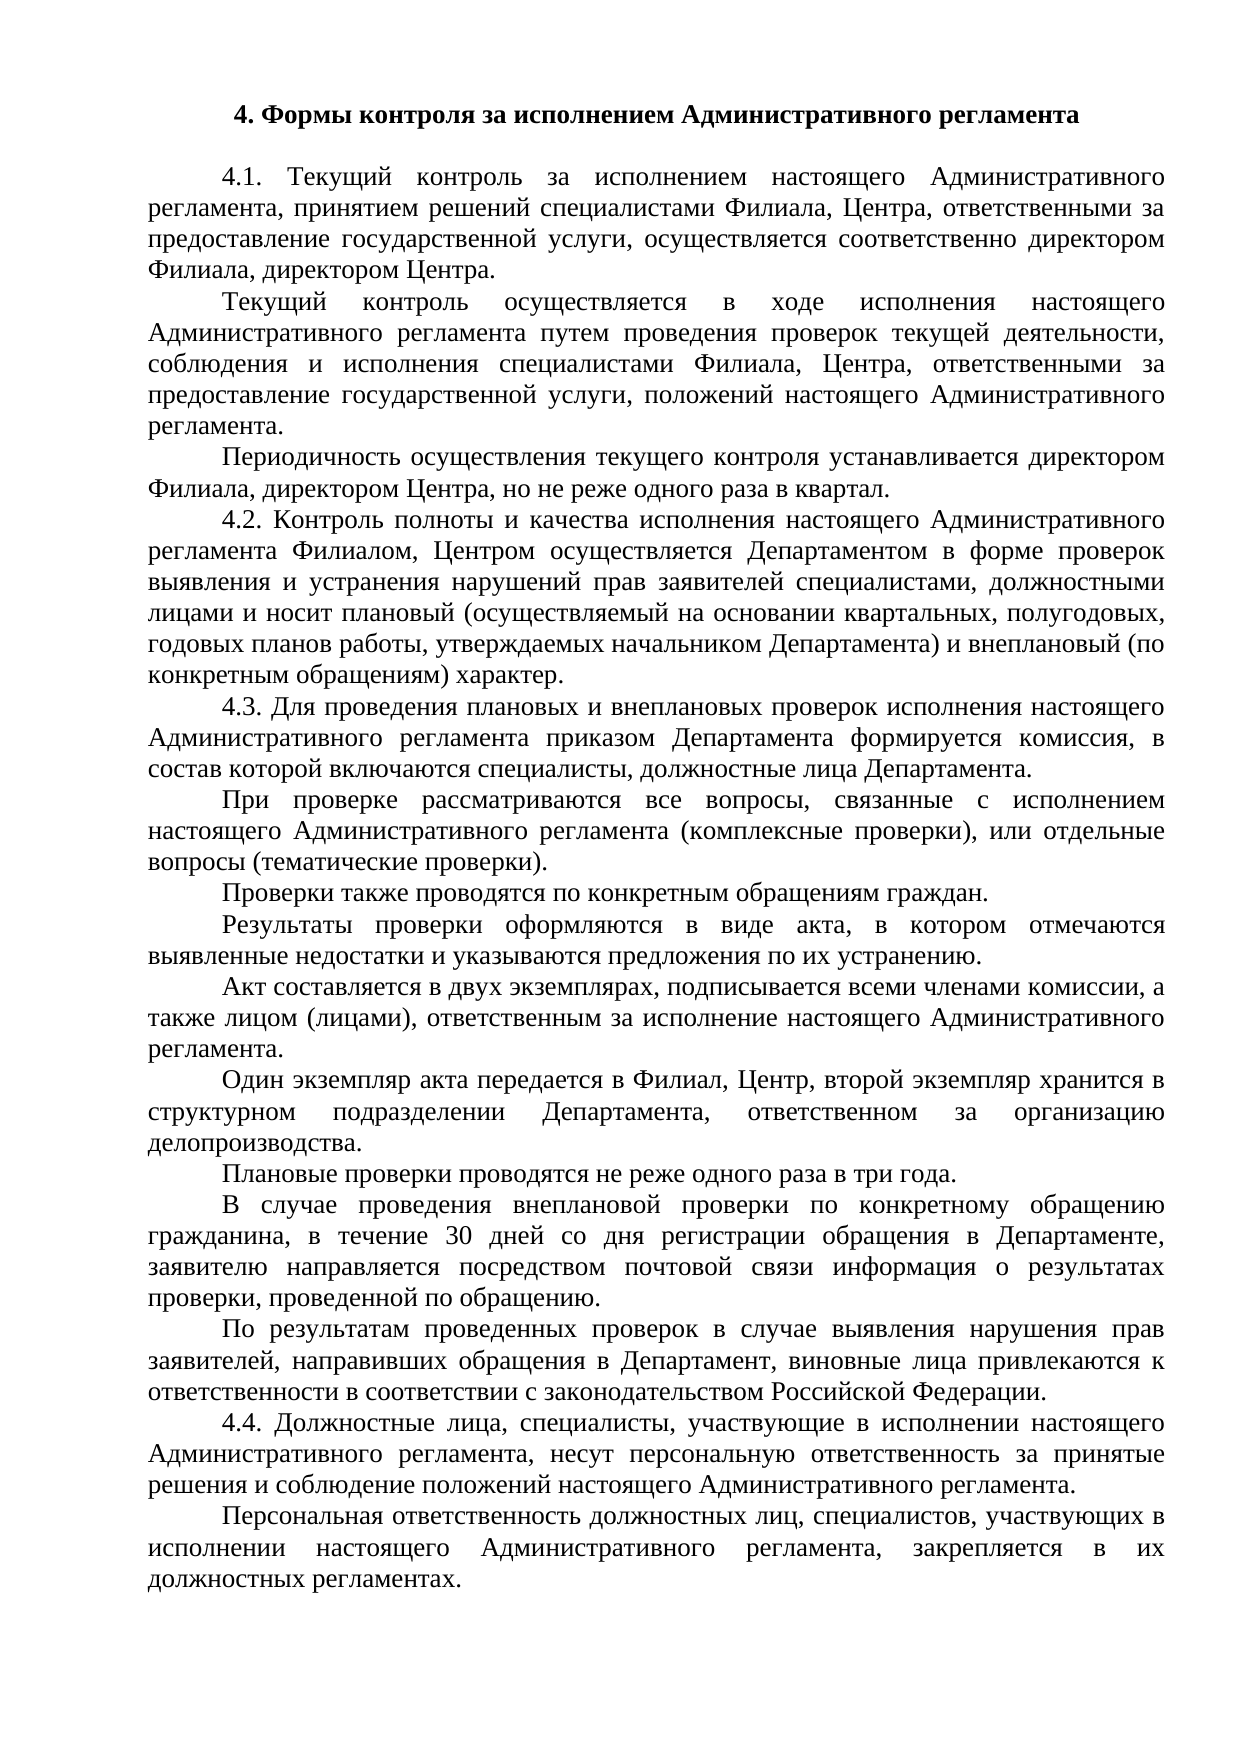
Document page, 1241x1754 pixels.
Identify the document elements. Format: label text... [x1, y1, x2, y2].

text Персональная ответственность должностных лиц, специалистов, участвующих в исполнении настоящего Административного регламента, закрепляется в их должностных регламентах. [148, 1499, 1166, 1593]
text 4.4. Должностные лица, специалисты, участвующие в исполнении настоящего Административного регламента, несут персональную ответственность за принятые решения и соблюдение положений настоящего Административного регламента. [148, 1406, 1166, 1499]
text Результаты проверки оформляются в виде акта, в котором отмечаются выявленные недостатки и указываются предложения по их устранению. [148, 908, 1166, 970]
text Текущий контроль осуществляется в ходе исполнения настоящего Административного регламента путем проведения проверок текущей деятельности, соблюдения и исполнения специалистами Филиала, Центра, ответственными за предоставление государственной услуги, положений настоящего Административного регламента. [148, 285, 1166, 441]
text 4.3. Для проведения плановых и внеплановых проверок исполнения настоящего Административного регламента приказом Департамента формируется комиссия, в состав которой включаются специалисты, должностные лица Департамента. [148, 690, 1166, 783]
text 4.2. Контроль полноты и качества исполнения настоящего Административного регламента Филиалом, Центром осуществляется Департаментом в форме проверок выявления и устранения нарушений прав заявителей специалистами, должностными лицами и носит плановый (осуществляемый на основании квартальных, полугодовых, годовых планов работы, утверждаемых начальником Департамента) и внеплановый (по конкретным обращениям) характер. [148, 503, 1166, 690]
text Акт составляется в двух экземплярах, подписывается всеми членами комиссии, а также лицом (лицами), ответственным за исполнение настоящего Административного регламента. [148, 970, 1166, 1063]
text Плановые проверки проводятся не реже одного раза в три года. [148, 1157, 1166, 1188]
text 4.1. Текущий контроль за исполнением настоящего Административного регламента, принятием решений специалистами Филиала, Центра, ответственными за предоставление государственной услуги, осуществляется соответственно директором Филиала, директором Центра. [148, 160, 1166, 285]
subtitle 4. Формы контроля за исполнением Административного регламента [148, 98, 1166, 129]
text При проверке рассматриваются все вопросы, связанные с исполнением настоящего Административного регламента (комплексные проверки), или отдельные вопросы (тематические проверки). [148, 783, 1166, 877]
text Периодичность осуществления текущего контроля устанавливается директором Филиала, директором Центра, но не реже одного раза в квартал. [148, 441, 1166, 503]
text В случае проведения внеплановой проверки по конкретному обращению гражданина, в течение 30 дней со дня регистрации обращения в Департаменте, заявителю направляется посредством почтовой связи информация о результатах проверки, проведенной по обращению. [148, 1188, 1166, 1313]
text Проверки также проводятся по конкретным обращениям граждан. [148, 877, 1166, 908]
text Один экземпляр акта передается в Филиал, Центр, второй экземпляр хранится в структурном подразделении Департамента, ответственном за организацию делопроизводства. [148, 1063, 1166, 1157]
text По результатам проведенных проверок в случае выявления нарушения прав заявителей, направивших обращения в Департамент, виновные лица привлекаются к ответственности в соответствии с законодательством Российской Федерации. [148, 1313, 1166, 1406]
